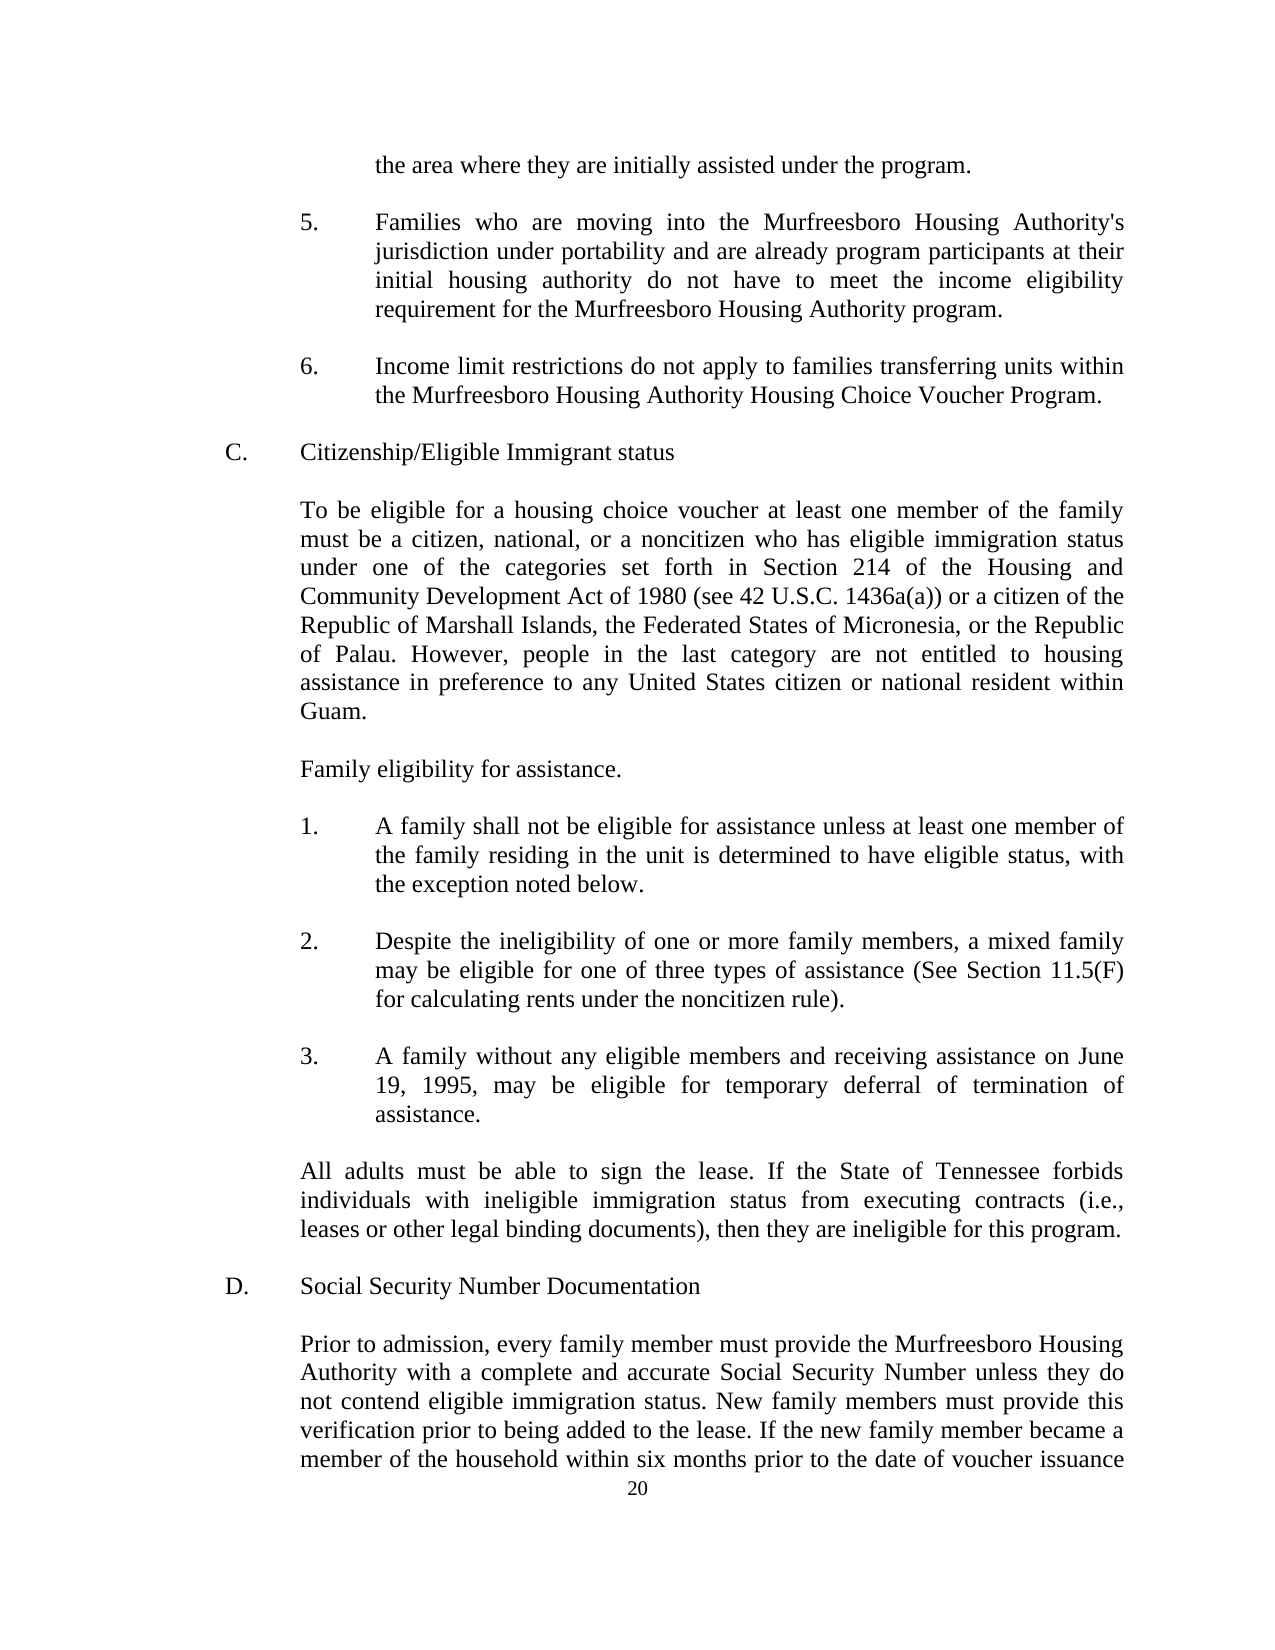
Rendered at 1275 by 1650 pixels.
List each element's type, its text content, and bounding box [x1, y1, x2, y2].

text To be eligible for a housing choice voucher at least one member of the family must be a citizen, national, or a noncitizen who has eligible immigration status under one of the categories set forth in Section 214 of the Housing and Community Development Act of 1980 (see 42 U.S.C. 1436a(a)) or a citizen of the Republic of Marshall Islands, the Federated States of Micronesia, or the Republic of Palau. However, people in the last category are not entitled to housing assistance in preference to any citizen or national resident within . [300, 495, 1125, 725]
text 1. A family shall not be eligible for assistance unless at least one member of the family residing in the unit is determined to have eligible status, with the exception noted below. [300, 811, 1125, 897]
text 5. Families who are moving into the Murfreesboro Housing Authority's jurisdiction under portability and are already program participants at their initial housing authority do not have to meet the income eligibility requirement for the Murfreesboro Housing Authority program. [300, 207, 1125, 322]
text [300, 150, 1125, 179]
text D. Social Security Number Documentation [178, 1271, 1125, 1300]
text All adults must be able to sign the lease. If the State of Tennessee forbids individuals with ineligible immigration status from executing contracts (i.e., leases or other legal binding documents), then they are ineligible for this program. [300, 1156, 1125, 1242]
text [300, 1329, 1125, 1472]
text 6. Income limit restrictions do not apply to families transferring units within the Murfreesboro Housing Authority Housing Choice Voucher Program. [300, 351, 1125, 409]
text 3. A family without any eligible members and receiving assistance on June 19, 1995, may be eligible for temporary deferral of termination of assistance. [300, 1041, 1125, 1127]
text 2. Despite the ineligibility of one or more family members, a mixed family may be eligible for one of three types of assistance (See Section 11.5(F) for calculating rents under the noncitizen rule). [300, 926, 1125, 1012]
text Family eligibility for assistance. [300, 754, 1125, 782]
text C. Citizenship/Eligible Immigrant status [178, 437, 1125, 466]
